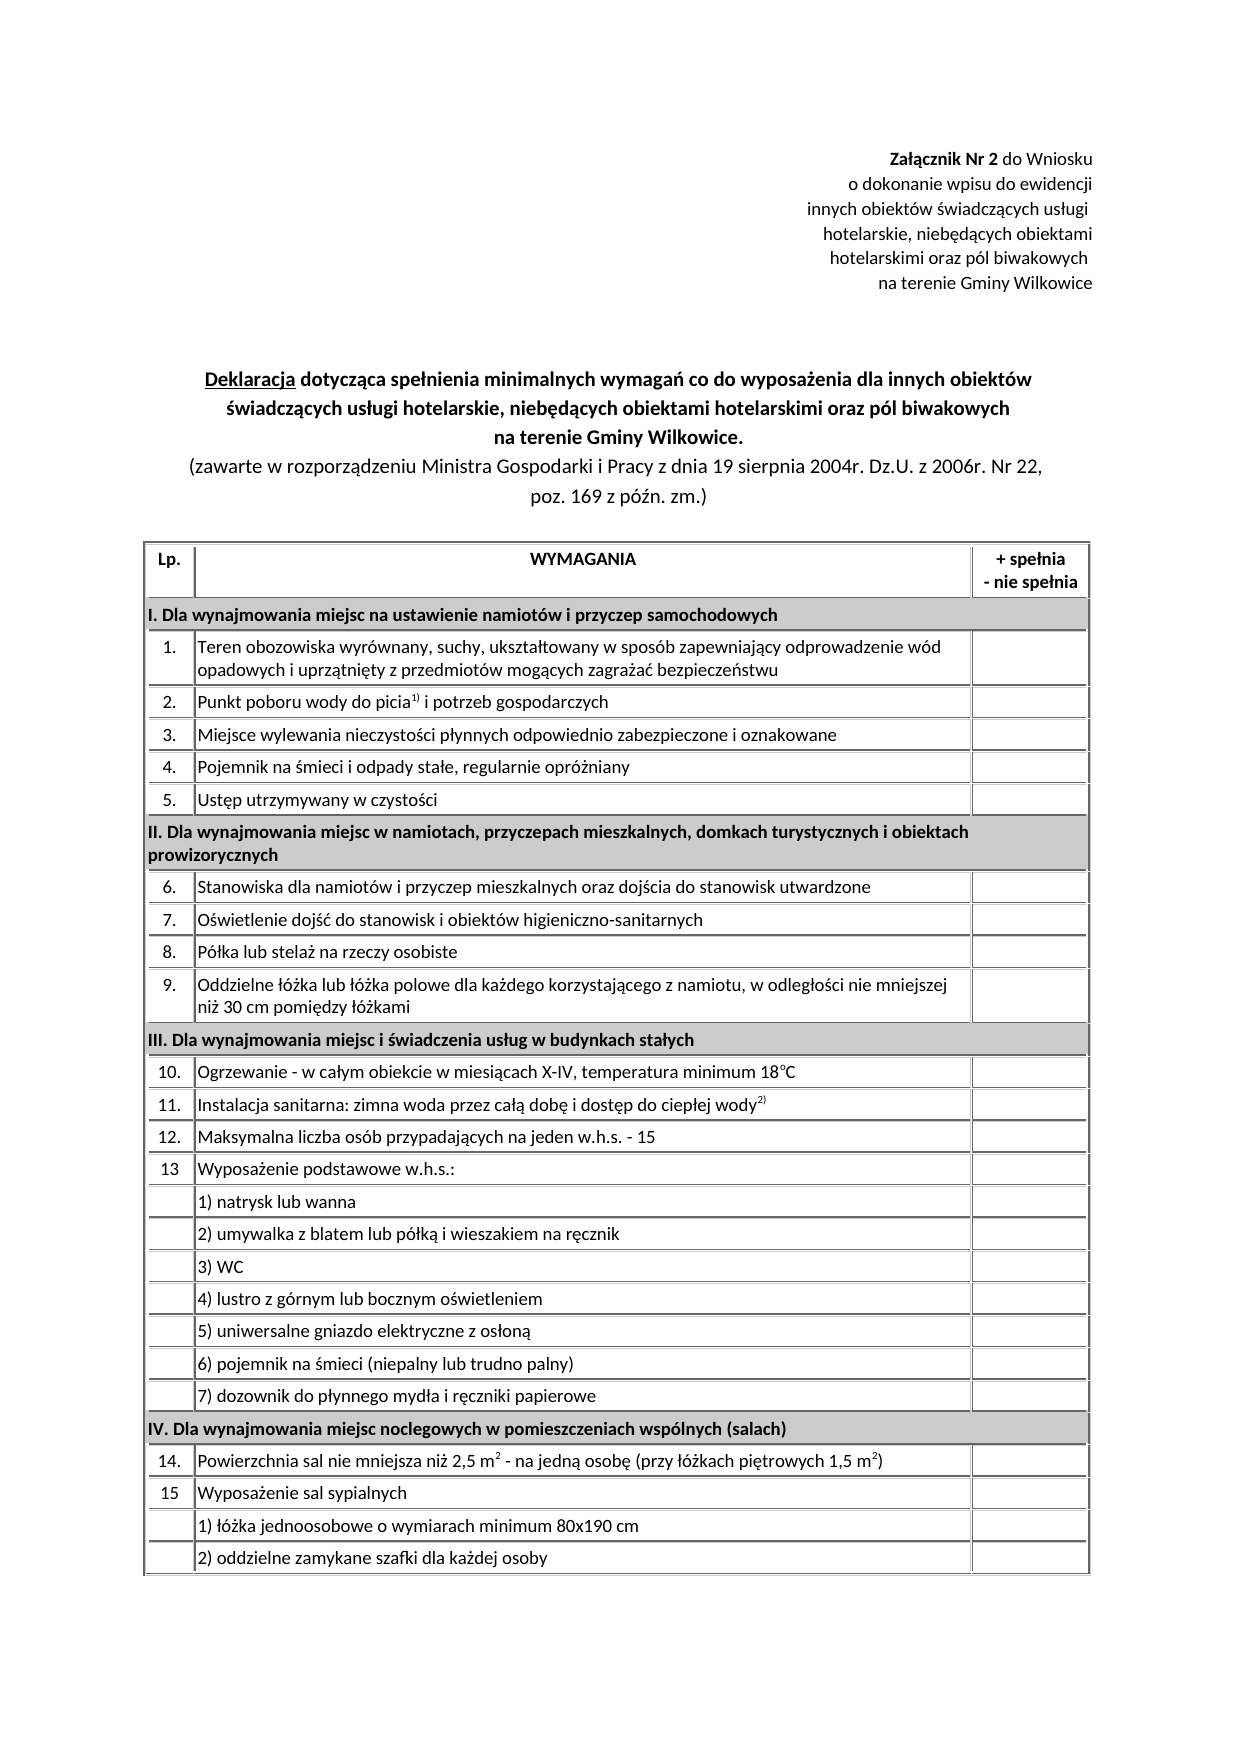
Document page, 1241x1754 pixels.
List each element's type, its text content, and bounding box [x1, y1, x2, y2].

table_cell [972, 1346, 1089, 1378]
table_cell [973, 1151, 1089, 1184]
table_cell [146, 1540, 194, 1572]
table_cell Wyposażenie podstawowe w.h.s.: [196, 1155, 970, 1184]
text Załącznik Nr 2 do Wniosku o dokonanie wpisu do ewidencji innych obiektów świadczących usługi hotelarskie, niebędących obiektami hotelarskimi oraz pól biwakowych na terenie Gminy Wilkowice [148, 148, 1093, 294]
table_cell Pojemnik na śmieci i odpady stałe, regularnie opróżniany [196, 753, 970, 781]
table_cell II. Dla wynajmowania miejsc w namiotach, przyczepach mieszkalnych, domkach turystycznych i obiektach prowizorycznych [146, 814, 1088, 869]
table_cell IV. Dla wynajmowania miejsc noclegowych w pomieszczeniach wspólnych (salach) [146, 1410, 1089, 1443]
table_cell 4) lustro z górnym lub bocznym oświetleniem [196, 1284, 970, 1313]
table_cell 5. [146, 781, 193, 814]
table_cell 7) dozownik do płynnego mydła i ręczniki papierowe [196, 1382, 970, 1410]
table_cell Maksymalna liczba osób przypadających na jeden w.h.s. - 15 [196, 1122, 970, 1151]
table_cell 2. [146, 684, 193, 717]
table_cell Punkt poboru wody do picia1) i potrzeb gospodarczych [196, 688, 970, 717]
table_cell 1) natrysk lub wanna [196, 1187, 970, 1216]
table_cell [146, 1216, 193, 1248]
table_cell [146, 1378, 193, 1410]
table_cell [145, 1508, 194, 1540]
table_cell [973, 781, 1089, 814]
table_cell Wyposażenie sal sypialnych [196, 1479, 970, 1508]
table_cell [973, 1086, 1089, 1119]
table_cell 4. [146, 749, 193, 781]
table_cell 13 [146, 1151, 193, 1184]
table_cell 3. [145, 717, 194, 749]
table_cell III. Dla wynajmowania miejsc i świadczenia usług w budynkach stałych [145, 1022, 1089, 1054]
table_cell 6) pojemnik na śmieci (niepalny lub trudno palny) [196, 1349, 970, 1378]
table_cell Oświetlenie dojść do stanowisk i obiektów higieniczno-sanitarnych [196, 905, 970, 934]
table_cell 10. [146, 1054, 193, 1086]
table_cell [972, 1281, 1089, 1313]
table_cell 2) umywalka z blatem lub półką i wieszakiem na ręcznik [196, 1219, 970, 1248]
table_cell [973, 629, 1088, 684]
table_cell [973, 1216, 1088, 1248]
table_cell [973, 1119, 1088, 1151]
table_cell [973, 1475, 1089, 1508]
table_cell Teren obozowiska wyrównany, suchy, ukształtowany w sposób zapewniający odprowadzenie wód opadowych i uprzątnięty z przedmiotów mogących zagrażać bezpieczeństwu [196, 632, 970, 684]
table_cell 1) łóżka jednoosobowe o wymiarach minimum 80x190 cm [196, 1511, 970, 1540]
table_cell [973, 934, 1088, 966]
table_cell 11. [146, 1086, 193, 1119]
table_cell [973, 869, 1089, 902]
table_cell [973, 1443, 1089, 1475]
table_cell 9. [146, 966, 193, 1022]
table_cell [145, 1281, 194, 1313]
table_cell 2) oddzielne zamykane szafki dla każdej osoby [194, 1543, 972, 1572]
table_cell Ogrzewanie - w całym obiekcie w miesiącach X-IV, temperatura minimum 18oC [196, 1058, 970, 1086]
table_header WYMAGANIA [194, 545, 972, 597]
table_cell 1. [146, 629, 193, 684]
text Deklaracja dotycząca spełnienia minimalnych wymagań co do wyposażenia dla innych obiektów świadczących usługi hotelarskie, niebędących obiektami hotelarskimi oraz pól biwakowych na terenie Gminy Wilkowice. (zawarte w rozporządzeniu Ministra Gospodarki i Pracy z dnia 19 sierpnia 2004r. Dz.U. z 2006r. Nr 22, poz. 169 z późn. zm.) [152, 366, 1085, 508]
table_cell Półka lub stelaż na rzeczy osobiste [196, 937, 970, 966]
table_cell 14. [145, 1443, 193, 1475]
table_cell [146, 1313, 193, 1346]
table_cell [972, 902, 1089, 934]
table_cell 5) uniwersalne gniazdo elektryczne z osłoną [196, 1317, 970, 1346]
table_cell Miejsce wylewania nieczystości płynnych odpowiednio zabezpieczone i oznakowane [196, 720, 970, 749]
table_cell 12. [146, 1119, 193, 1151]
table_cell 6. [146, 869, 193, 902]
table_cell [145, 1184, 194, 1216]
table_cell 8. [146, 934, 193, 966]
table_cell [972, 1184, 1089, 1216]
table_cell Instalacja sanitarna: zimna woda przez całą dobę i dostęp do ciepłej wody2) [196, 1090, 970, 1119]
table_header + spełnia - nie spełnia [972, 545, 1088, 597]
table_cell 7. [145, 902, 194, 934]
table_cell [145, 1346, 194, 1378]
table_cell 15 [146, 1475, 193, 1508]
table_cell Oddzielne łóżka lub łóżka polowe dla każdego korzystającego z namiotu, w odległości nie mniejszej niż 30 cm pomiędzy łóżkami [196, 970, 970, 1022]
table_cell [972, 717, 1089, 749]
table_cell 3) WC [196, 1252, 970, 1281]
table_header Lp. [146, 543, 194, 597]
table_cell [973, 1249, 1089, 1281]
table_cell Powierzchnia sal nie mniejsza niż 2,5 m2 - na jedną osobę (przy łóżkach piętrowych 1,5 m2) [196, 1446, 970, 1475]
table_cell [973, 684, 1089, 717]
table_cell [973, 1313, 1089, 1346]
table_cell [972, 1540, 1088, 1572]
table_cell I. Dla wynajmowania miejsc na ustawienie namiotów i przyczep samochodowych [145, 597, 1089, 629]
table_cell [146, 1249, 193, 1281]
table_cell Ustęp utrzymywany w czystości [196, 785, 970, 814]
table_cell [973, 1054, 1089, 1086]
table_cell [972, 1508, 1089, 1540]
table_cell [973, 1378, 1089, 1410]
table_cell [973, 749, 1089, 781]
table_cell Stanowiska dla namiotów i przyczep mieszkalnych oraz dojścia do stanowisk utwardzone [196, 873, 970, 902]
table_cell [973, 966, 1089, 1022]
